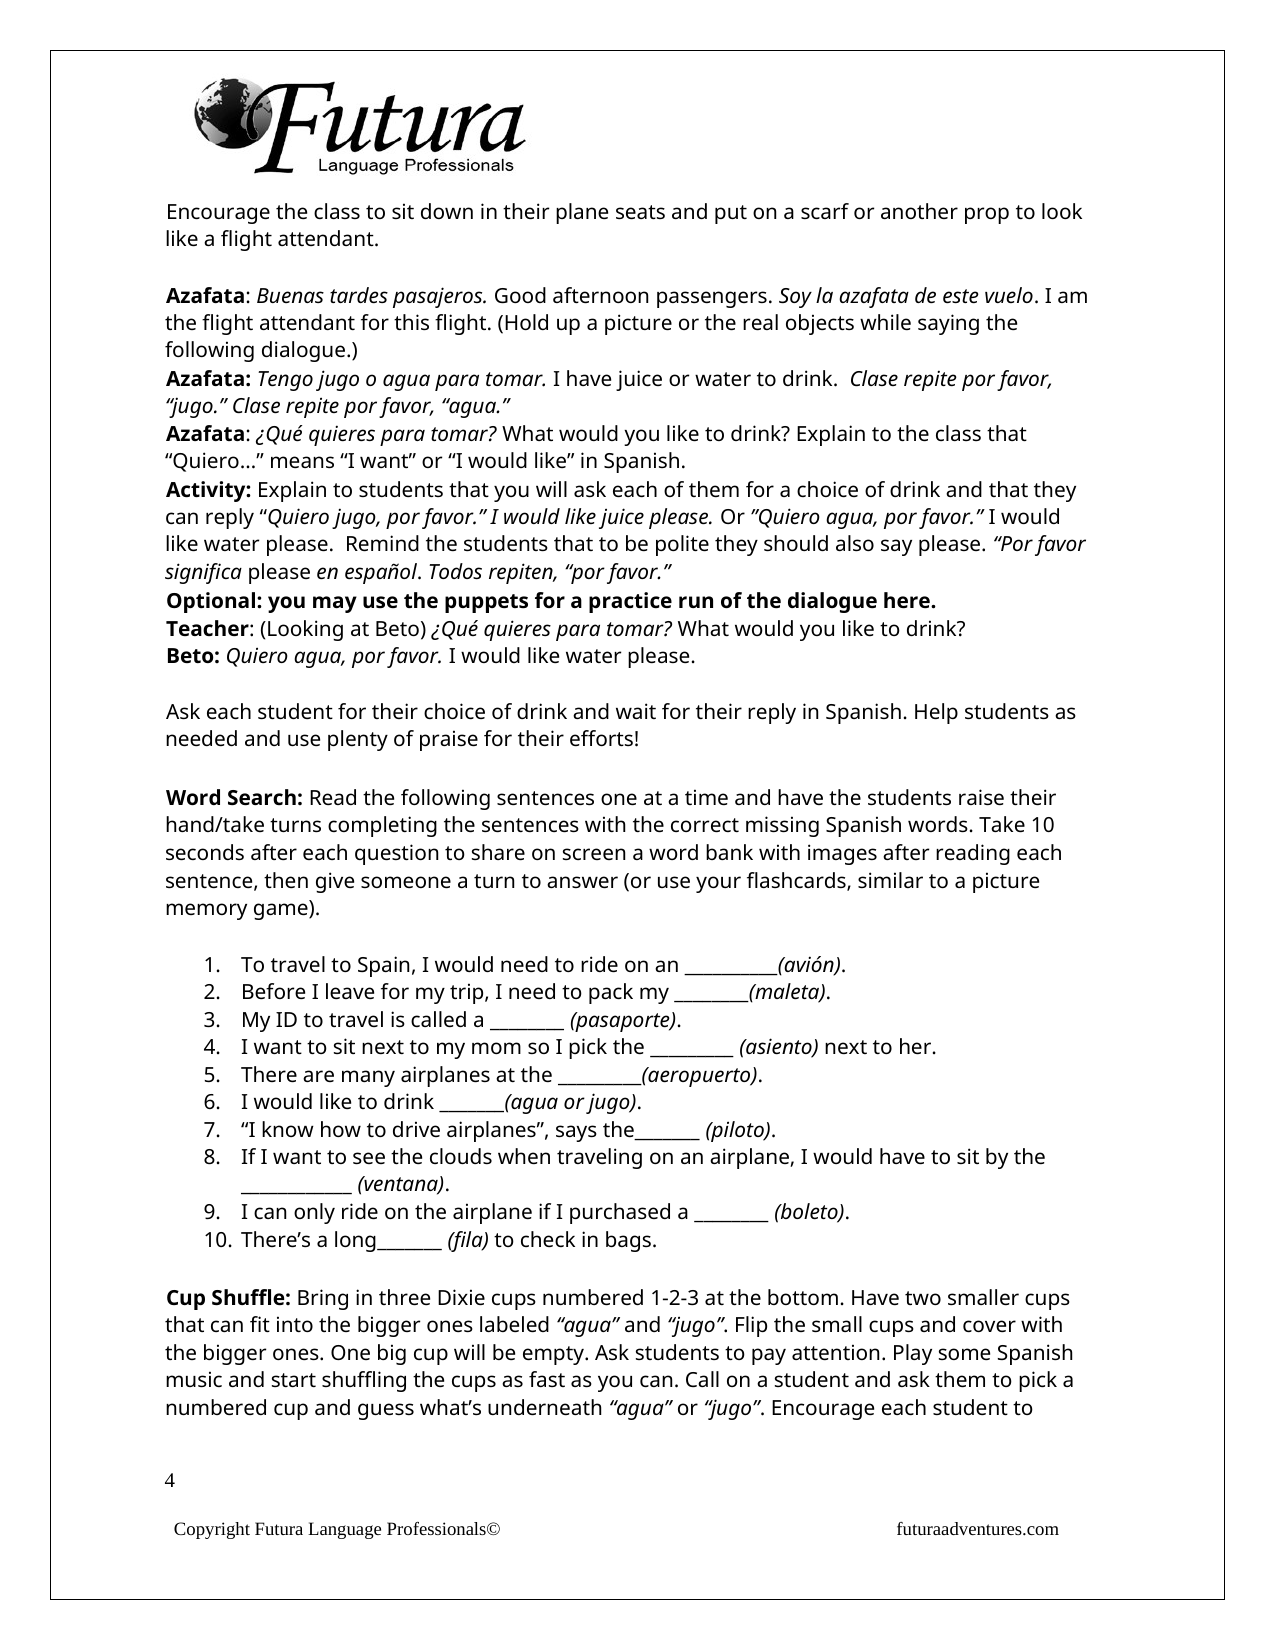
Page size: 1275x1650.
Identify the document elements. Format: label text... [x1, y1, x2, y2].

list I would like to drink _______(agua or jugo). [203, 1088, 1093, 1115]
list There are many airplanes at the _________(aeropuerto). [203, 1060, 1093, 1088]
text Optional: you may use the puppets for a practice run of the dialogue here. [165, 586, 1041, 613]
list I want to sit next to my mom so I pick the _________ (asiento) next to her. [203, 1033, 1093, 1060]
text Azafata: Buenas tardes pasajeros. Good afternoon passengers. Soy la azafata de este vuelo. I am the flight attendant for this flight. (Hold up a picture or the real objects while saying the following dialogue.) [165, 281, 1093, 364]
list There’s a long_______ (fila) to check in bags. [203, 1225, 1093, 1253]
text Ask each student for their choice of drink and wait for their reply in Spanish. Help students as needed and use plenty of praise for their efforts! [165, 698, 1093, 753]
text Word Search: Read the following sentences one at a time and have the students raise their hand/take turns completing the sentences with the correct missing Spanish words. Take 10 seconds after each question to share on screen a word bank with images after reading each sentence, then give someone a turn to answer (or use your flashcards, similar to a picture memory game). [165, 784, 1093, 922]
list Before I leave for my trip, I need to pack my ________(maleta). [203, 978, 1093, 1005]
text Azafata: Tengo jugo o agua para tomar. I have juice or water to drink. Clase repite por favor, “jugo.” Clase repite por favor, “agua.” [165, 364, 1093, 419]
picture [188, 73, 532, 176]
list I can only ride on the airplane if I purchased a ________ (boleto). [203, 1198, 1093, 1225]
text Teacher: (Looking at Beto) ¿Qué quieres para tomar? What would you like to drink? [165, 614, 1093, 641]
list To travel to Spain, I would need to ride on an __________(avión). [203, 950, 1093, 978]
text Activity: Explain to students that you will ask each of them for a choice of drink and that they can reply “Quiero jugo, por favor.” I would like juice please. Or ”Quiero agua, por favor.” I would like water please. Remind the students that to be polite they should also say please. “Por favor significa please en español. Todos repiten, “por favor.” [165, 475, 1093, 586]
text Azafata: ¿Qué quieres para tomar? What would you like to drink? Explain to the class that “Quiero…” means “I want” or “I would like” in Spanish. [165, 420, 1093, 475]
list If I want to see the clouds when traveling on an airplane, I would have to sit by the ____________ (ventana). [203, 1143, 1093, 1198]
text Beto: Quiero agua, por favor. I would like water please. [165, 642, 1093, 669]
list My ID to travel is called a ________ (pasaporte). [203, 1005, 1093, 1033]
text Encourage the class to sit down in their plane seats and put on a scarf or another prop to look like a flight attendant. [165, 192, 1093, 253]
list “I know how to drive airplanes”, says the_______ (piloto). [203, 1115, 1093, 1143]
